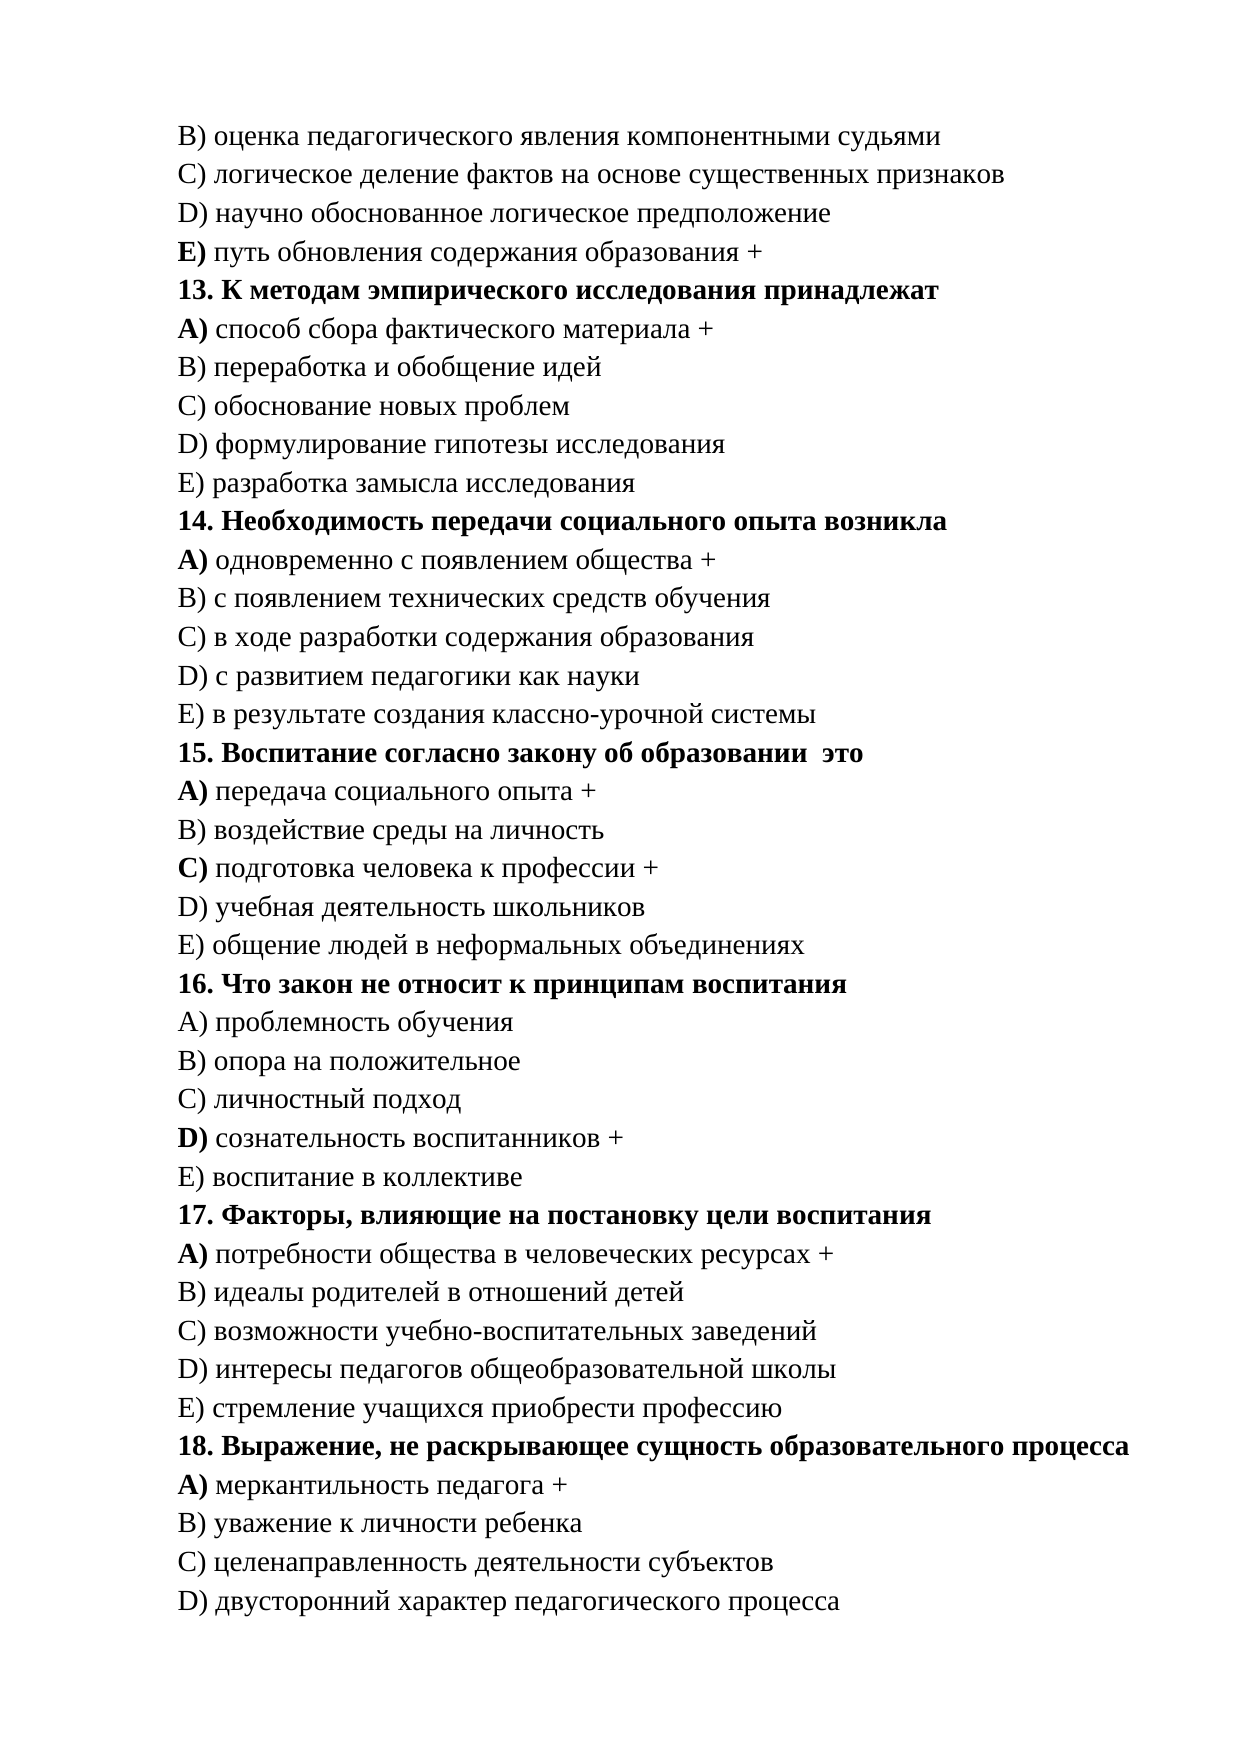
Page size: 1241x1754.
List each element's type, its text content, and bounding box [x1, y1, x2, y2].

text А) передача социального опыта + [177, 773, 1152, 807]
text D) сознательность воспитанников + [177, 1120, 1152, 1154]
text D) двусторонний характер педагогического процесса [177, 1583, 1152, 1616]
text Е) воспитание в коллективе [177, 1159, 1152, 1192]
text 17. Факторы, влияющие на постановку цели воспитания [177, 1197, 1152, 1231]
text Е) в результате создания классно-урочной системы [177, 696, 1152, 730]
text А) способ сбора фактического материала + [177, 311, 1152, 344]
text С) в ходе разработки содержания образования [177, 619, 1152, 653]
text Е) общение людей в неформальных объединениях [177, 927, 1152, 961]
text С) целенаправленность деятельности субъектов [177, 1544, 1152, 1578]
text В) воздействие среды на личность [177, 812, 1152, 845]
text В) переработка и обобщение идей [177, 349, 1152, 383]
text А) меркантильность педагога + [177, 1467, 1152, 1501]
text А) потребности общества в человеческих ресурсах + [177, 1236, 1152, 1269]
text В) с появлением технических средств обучения [177, 581, 1152, 614]
text D) формулирование гипотезы исследования [177, 426, 1152, 460]
text В) уважение к личности ребенка [177, 1506, 1152, 1539]
text Е) путь обновления содержания образования + [177, 234, 1152, 267]
text В) идеалы родителей в отношений детей [177, 1274, 1152, 1308]
text В) опора на положительное [177, 1043, 1152, 1077]
text А) проблемность обучения [177, 1004, 1152, 1038]
text С) подготовка человека к профессии + [177, 850, 1152, 884]
text С) обоснование новых проблем [177, 388, 1152, 421]
text Е) стремление учащихся приобрести профессию [177, 1390, 1152, 1423]
text D) учебная деятельность школьников [177, 889, 1152, 922]
text 15. Воспитание согласно закону об образовании это [177, 735, 1152, 768]
text D) с развитием педагогики как науки [177, 658, 1152, 691]
text Е) разработка замысла исследования [177, 465, 1152, 498]
text D) научно обоснованное логическое предположение [177, 195, 1152, 229]
text D) интересы педагогов общеобразовательной школы [177, 1351, 1152, 1385]
text А) одновременно с появлением общества + [177, 542, 1152, 576]
text С) логическое деление фактов на основе существенных признаков [177, 157, 1152, 190]
text 14. Необходимость передачи социального опыта возникла [177, 503, 1152, 537]
text 16. Что закон не относит к принципам воспитания [177, 966, 1152, 999]
text С) возможности учебно-воспитательных заведений [177, 1313, 1152, 1346]
text 18. Выражение, не раскрывающее сущность образовательного процесса [177, 1428, 1152, 1462]
text С) личностный подход [177, 1082, 1152, 1115]
text 13. К методам эмпирического исследования принадлежат [177, 272, 1152, 306]
text В) оценка педагогического явления компонентными судьями [177, 118, 1152, 152]
